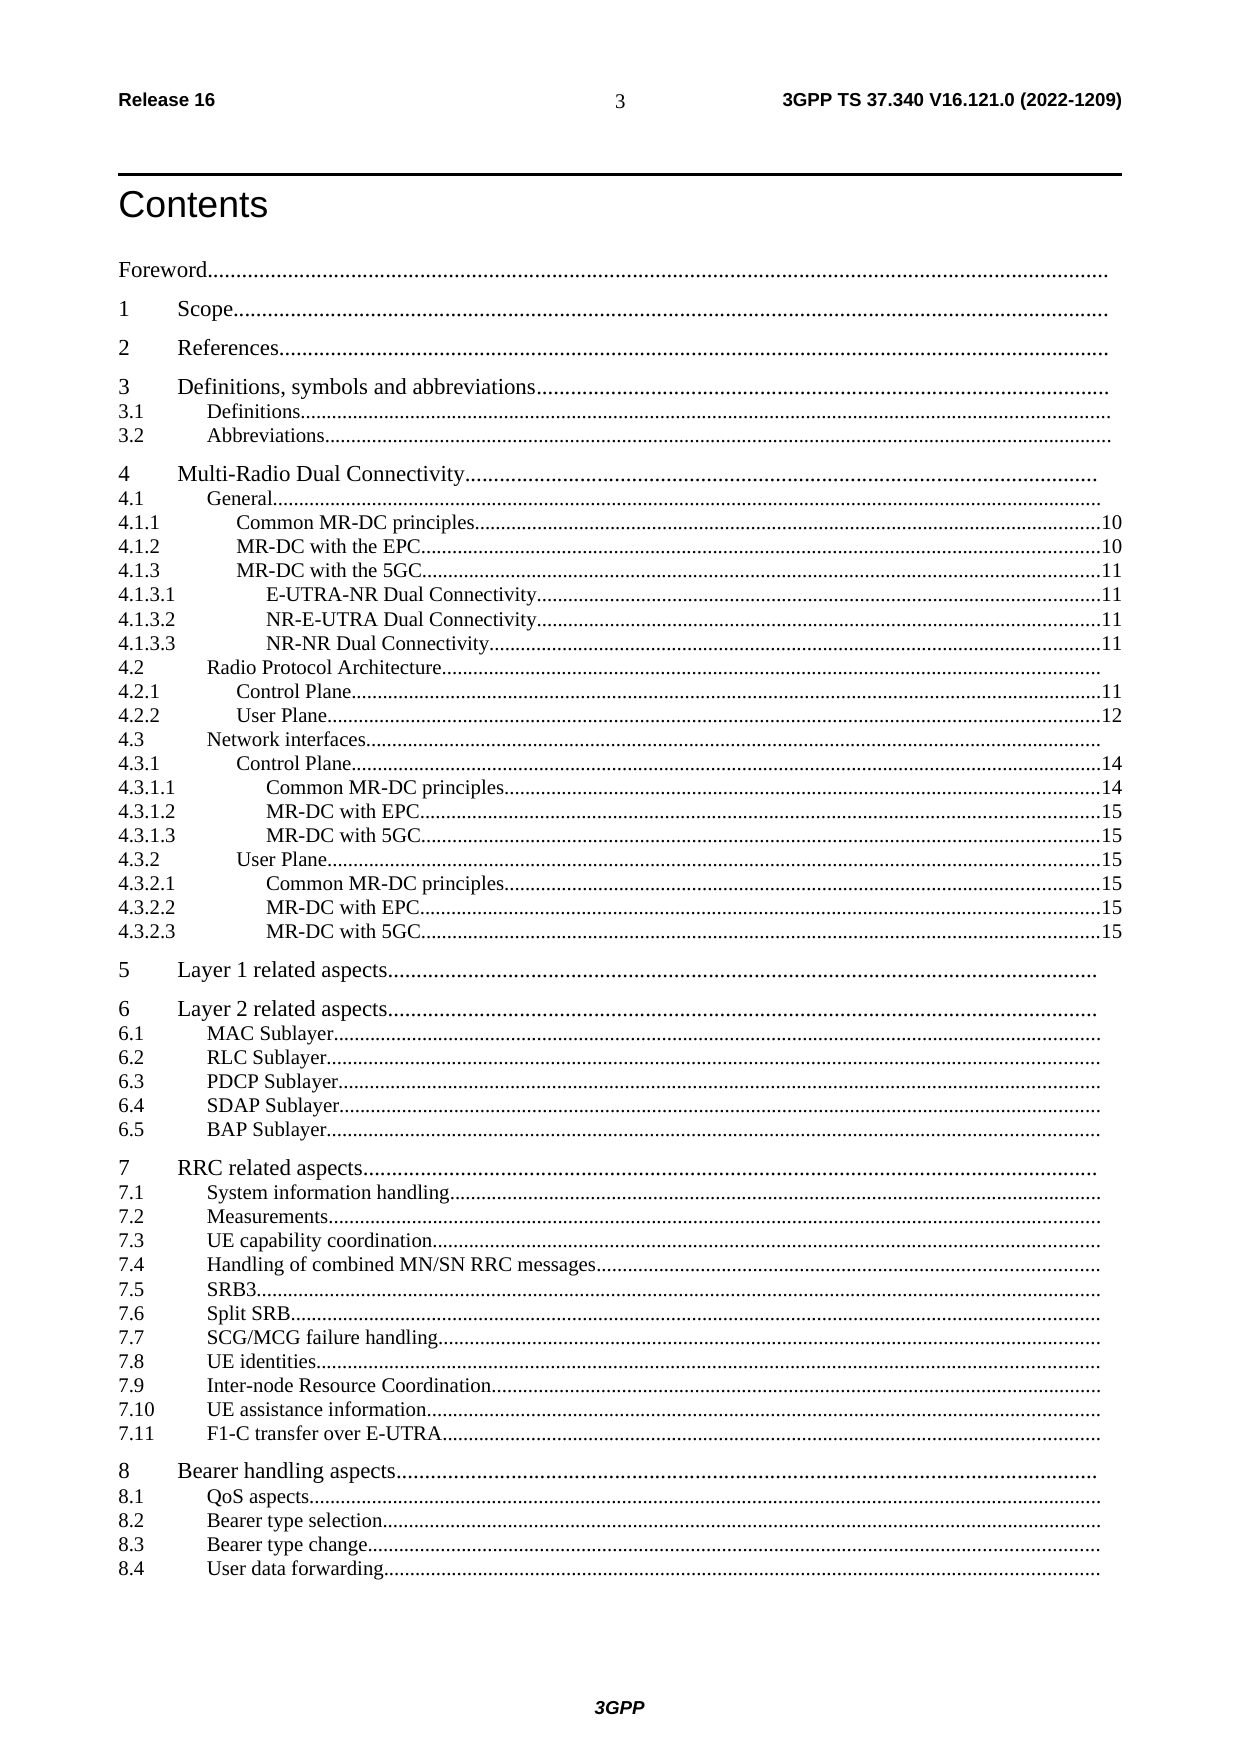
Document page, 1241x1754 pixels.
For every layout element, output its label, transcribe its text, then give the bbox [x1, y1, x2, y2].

text 4.1.1 Common MR-DC principles 10 [118, 510, 1122, 534]
text 4 Multi-Radio Dual Connectivity 10 [118, 460, 1078, 486]
text 4.1.2 MR-DC with the EPC 10 [118, 534, 1122, 558]
text 8.2 Bearer type selection 24 [118, 1508, 1078, 1532]
text 4.3.2.1 Common MR-DC principles 15 [118, 871, 1122, 895]
text 4.1.3.3 NR-NR Dual Connectivity 11 [118, 631, 1122, 654]
text 4.2.1 Control Plane 11 [118, 679, 1122, 703]
text 7.8 UE identities 22 [118, 1349, 1078, 1373]
text 8.4 User data forwarding 26 [118, 1556, 1078, 1580]
text 4.3.2.2 MR-DC with EPC 15 [118, 895, 1122, 919]
text 4.3.2 User Plane 15 [118, 847, 1122, 871]
text 6.4 SDAP Sublayer 17 [118, 1093, 1078, 1117]
text 6.2 RLC Sublayer 17 [118, 1045, 1078, 1069]
text 1 Scope 7 [118, 295, 1078, 321]
text 2 References 7 [118, 334, 1078, 360]
text 4.1 General 10 [118, 486, 1078, 510]
text 8 Bearer handling aspects 23 [118, 1457, 1078, 1484]
text 7.2 Measurements 18 [118, 1204, 1078, 1228]
text 7.10 UE assistance information 23 [118, 1397, 1078, 1421]
text 7.7 SCG/MCG failure handling 21 [118, 1324, 1078, 1349]
text 7.6 Split SRB 21 [118, 1301, 1078, 1324]
text 4.2.2 User Plane 12 [118, 703, 1122, 727]
text 7.9 Inter-node Resource Coordination 22 [118, 1373, 1078, 1397]
text 8.1 QoS aspects 23 [118, 1484, 1078, 1508]
text 4.3.1.3 MR-DC with 5GC 15 [118, 823, 1122, 847]
text 6.5 BAP Sublayer 17 [118, 1117, 1078, 1141]
text 6.3 PDCP Sublayer 17 [118, 1069, 1078, 1093]
text 8.3 Bearer type change 25 [118, 1532, 1078, 1556]
text 4.1.3.2 NR-E-UTRA Dual Connectivity 11 [118, 606, 1122, 631]
text 3.2 Abbreviations 9 [118, 423, 1078, 447]
text 4.3.1.1 Common MR-DC principles 14 [118, 775, 1122, 799]
text 4.2 Radio Protocol Architecture 11 [118, 654, 1078, 679]
text 7.4 Handling of combined MN/SN RRC messages 20 [118, 1252, 1078, 1276]
text 7.5 SRB3 20 [118, 1276, 1078, 1301]
text 4.1.3.1 E-UTRA-NR Dual Connectivity 11 [118, 582, 1122, 606]
text 7.11 F1-C transfer over E-UTRA 23 [118, 1421, 1078, 1445]
text 5 Layer 1 related aspects 16 [118, 956, 1078, 982]
text 3 Definitions, symbols and abbreviations 8 [118, 373, 1078, 399]
text 6 Layer 2 related aspects 16 [118, 995, 1078, 1021]
text Contents [118, 176, 1122, 225]
text 7 RRC related aspects 17 [118, 1154, 1078, 1180]
text 4.3.2.3 MR-DC with 5GC 15 [118, 919, 1122, 943]
text 7.1 System information handling 17 [118, 1180, 1078, 1204]
text 4.1.3 MR-DC with the 5GC 11 [118, 558, 1122, 582]
text 6.1 MAC Sublayer 16 [118, 1021, 1078, 1045]
text 4.3.1 Control Plane 14 [118, 751, 1122, 775]
text 7.3 UE capability coordination 19 [118, 1228, 1078, 1252]
text Foreword 6 [118, 256, 1078, 283]
text 3.1 Definitions 8 [118, 399, 1078, 423]
text 4.3.1.2 MR-DC with EPC 15 [118, 799, 1122, 823]
text 4.3 Network interfaces 14 [118, 727, 1078, 751]
